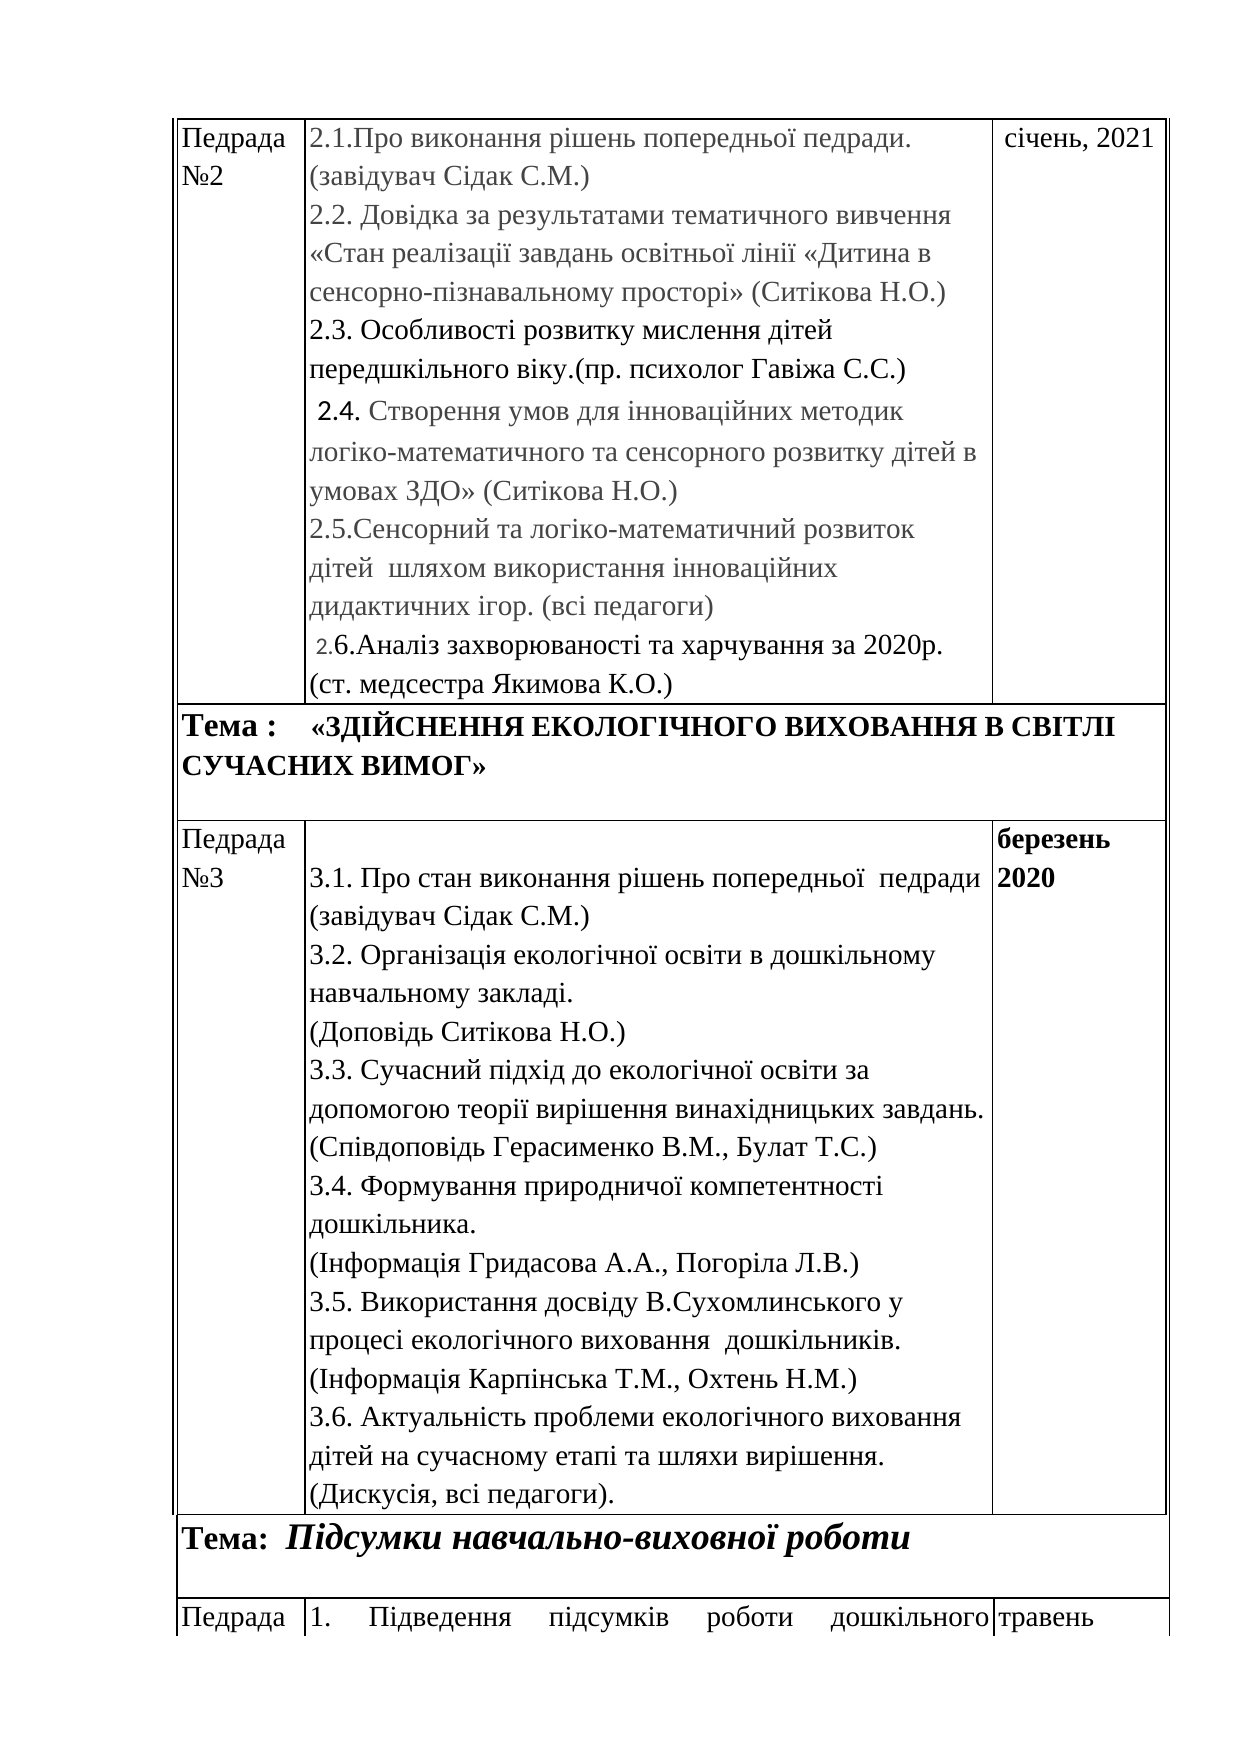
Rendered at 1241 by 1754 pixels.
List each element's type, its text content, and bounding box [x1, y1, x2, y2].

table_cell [306, 1599, 993, 1636]
table_cell Педрада №4 [178, 1599, 304, 1636]
table_cell Тема: Підсумки навчально-виховної роботи [178, 1515, 1169, 1597]
table_cell травень 2020р. [995, 1599, 1169, 1636]
